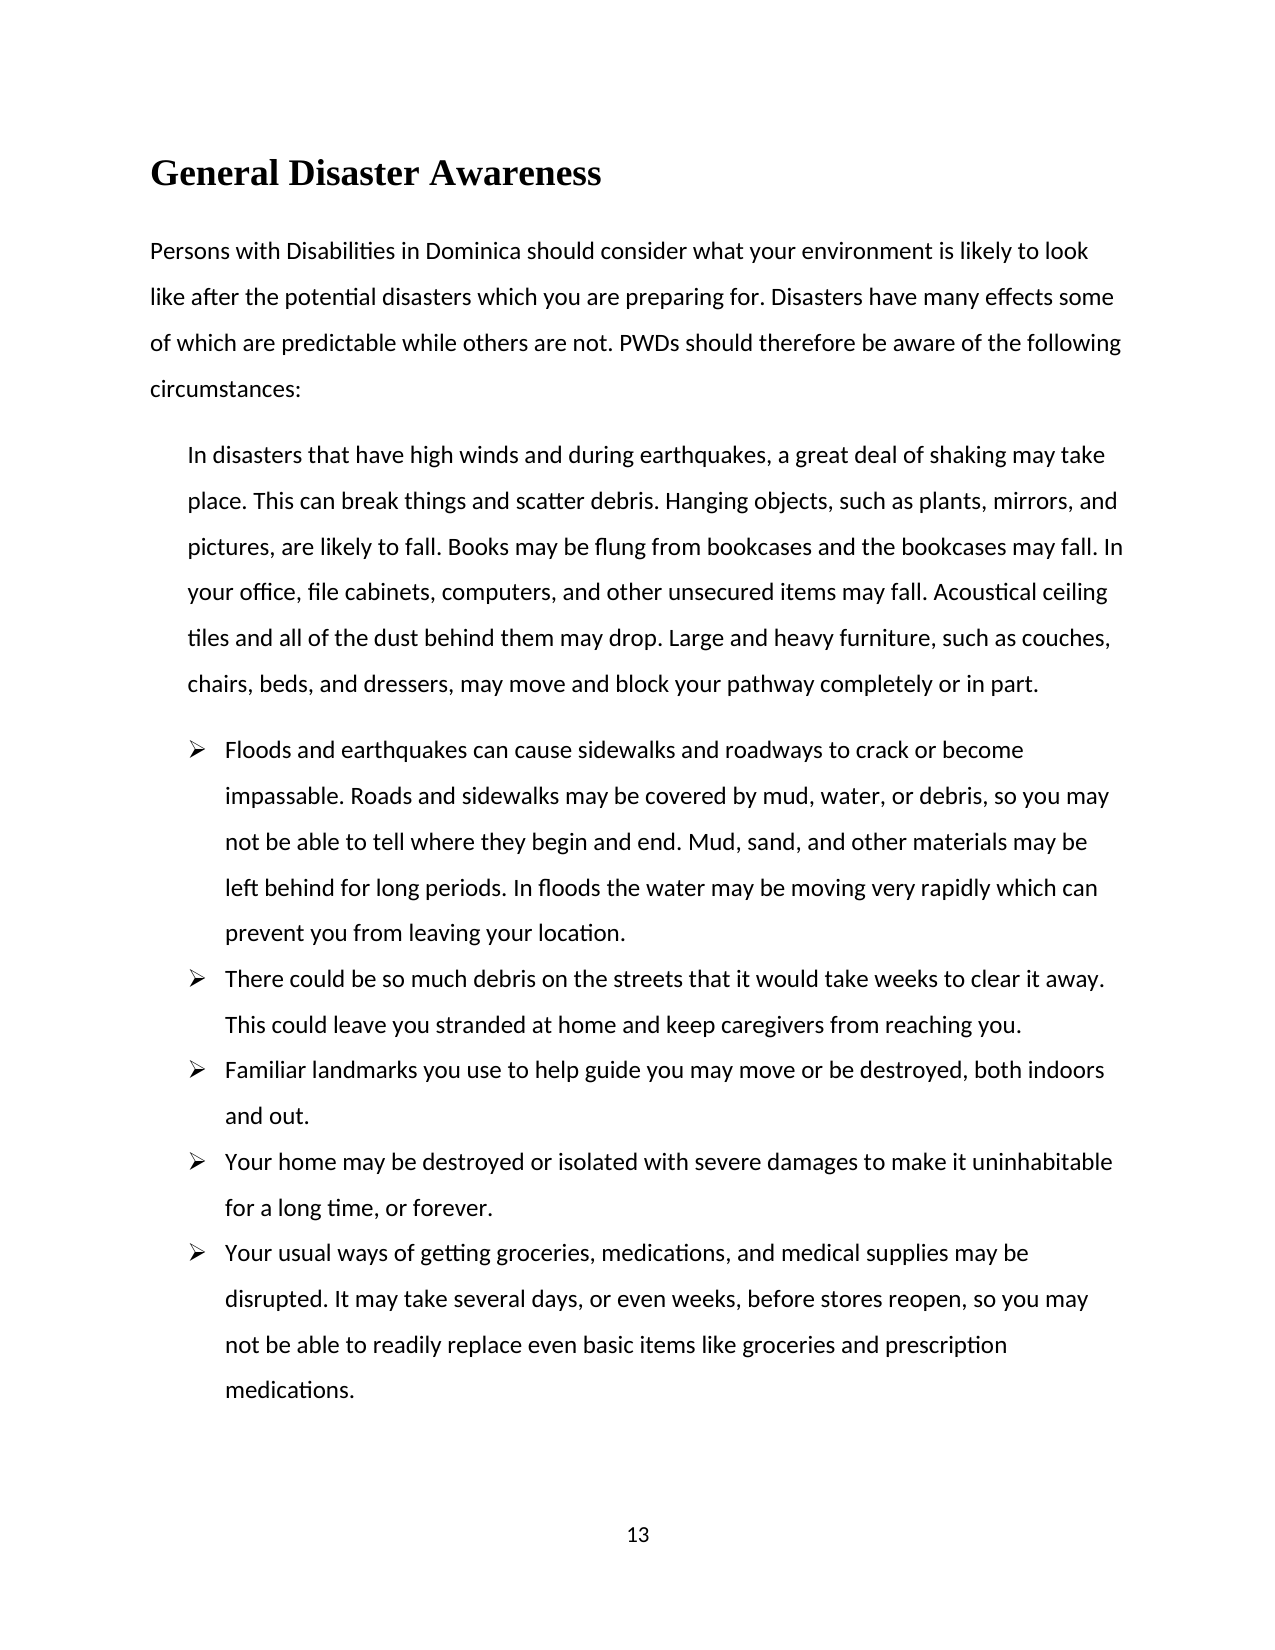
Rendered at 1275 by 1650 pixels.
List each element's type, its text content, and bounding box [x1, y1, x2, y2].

list Floods and earthquakes can cause sidewalks and roadways to crack or become impassable. Roads and sidewalks may be covered by mud, water, or debris, so you may not be able to tell where they begin and end. Mud, sand, and other materials may be left behind for long periods. In floods the water may be moving very rapidly which can prevent you from leaving your location. [187, 734, 1125, 948]
list There could be so much debris on the streets that it would take weeks to clear it away. This could leave you stranded at home and keep caregivers from reaching you. [187, 963, 1125, 1039]
list Familiar landmarks you use to help guide you may move or be destroyed, both indoors and out. [187, 1054, 1125, 1131]
list Your home may be destroyed or isolated with severe damages to make it uninhabitable for a long time, or forever. [187, 1146, 1125, 1222]
list Your usual ways of getting groceries, medications, and medical supplies may be disrupted. It may take several days, or even weeks, before stores reopen, so you may not be able to readily replace even basic items like groceries and prescription medications. [187, 1237, 1125, 1405]
subtitle General Disaster Awareness [150, 150, 1125, 193]
text In disasters that have high winds and during earthquakes, a great deal of shaking may take place. This can break things and scatter debris. Hanging objects, such as plants, mirrors, and pictures, are likely to fall. Books may be flung from bookcases and the bookcases may fall. In your office, file cabinets, computers, and other unsecured items may fall. Acoustical ceiling tiles and all of the dust behind them may drop. Large and heavy furniture, such as couches, chairs, beds, and dressers, may move and block your pathway completely or in part. [187, 439, 1125, 698]
text Persons with Disabilities in Dominica should consider what your environment is likely to look like after the potential disasters which you are preparing for. Disasters have many effects some of which are predictable while others are not. PWDs should therefore be aware of the following circumstances: [150, 236, 1125, 403]
